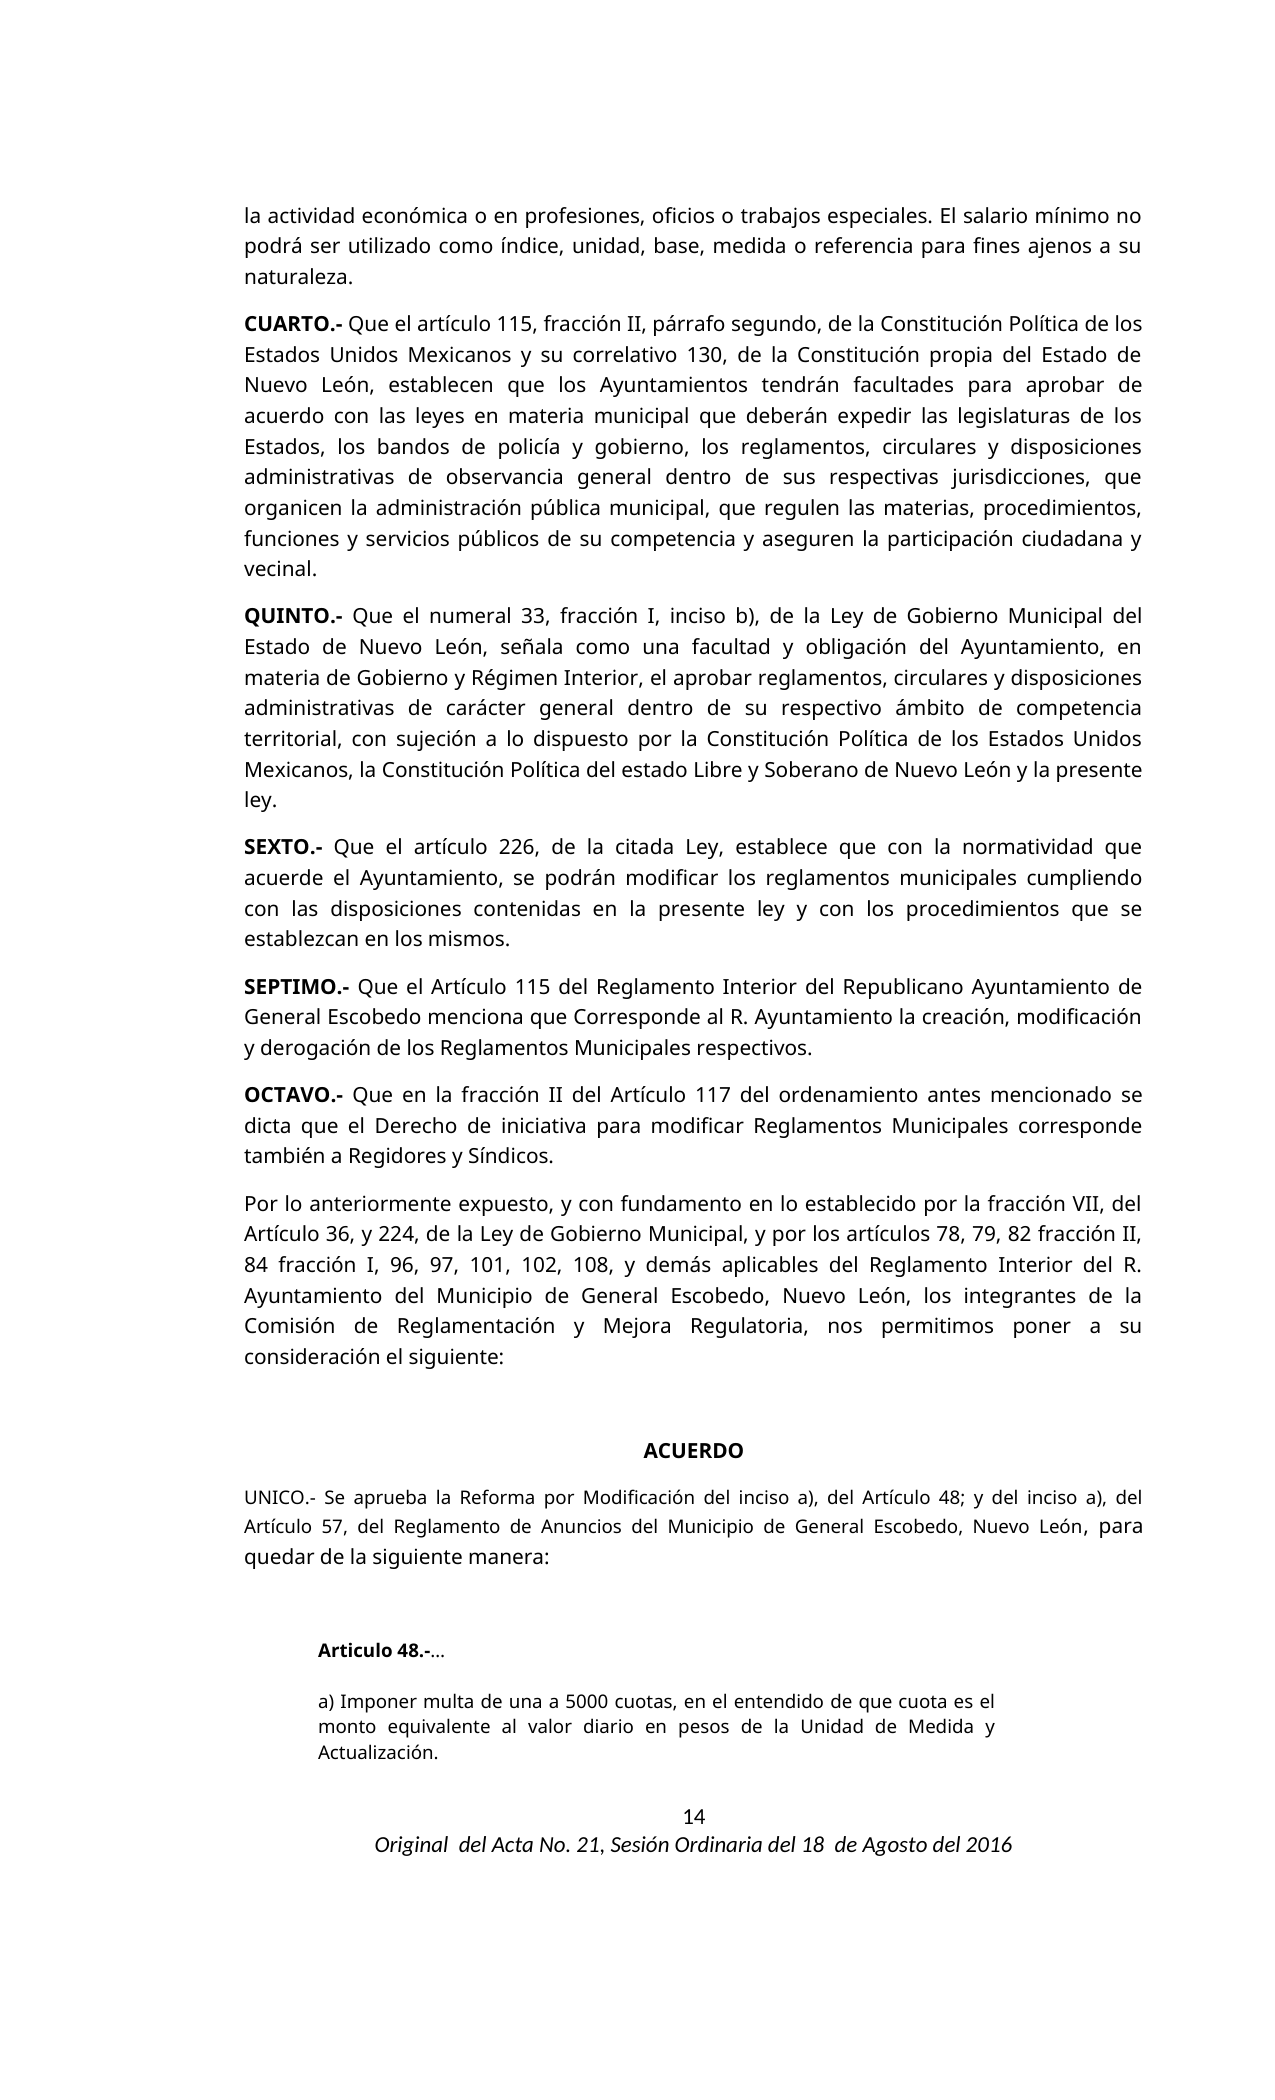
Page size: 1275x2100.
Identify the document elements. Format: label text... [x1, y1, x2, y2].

text OCTAVO.- Que en la fracción II del Artículo 117 del ordenamiento antes mencionado se dicta que el Derecho de iniciativa para modificar Reglamentos Municipales corresponde también a Regidores y Síndicos. [244, 1080, 1143, 1170]
text SEXTO.- Que el artículo 226, de la citada Ley, establece que con la normatividad que acuerde el Ayuntamiento, se podrán modificar los reglamentos municipales cumpliendo con las disposiciones contenidas en la presente ley y con los procedimientos que se establezcan en los mismos. [244, 833, 1143, 953]
text Articulo 48.-… [318, 1637, 996, 1662]
text UNICO.- Se aprueba la Reforma por Modificación del inciso a), del Artículo 48; y del inciso a), del Artículo 57, del Reglamento de Anuncios del Municipio de General Escobedo, Nuevo León, para quedar de la siguiente manera: [244, 1484, 1143, 1571]
text SEPTIMO.- Que el Artículo 115 del Reglamento Interior del Republicano Ayuntamiento de General Escobedo menciona que Corresponde al R. Ayuntamiento la creación, modificación y derogación de los Reglamentos Municipales respectivos. [244, 972, 1143, 1062]
text Por lo anteriormente expuesto, y con fundamento en lo establecido por la fracción VII, del Artículo 36, y 224, de la Ley de Gobierno Municipal, y por los artículos 78, 79, 82 fracción II, 84 fracción I, 96, 97, 101, 102, 108, y demás aplicables del Reglamento Interior del R. Ayuntamiento del Municipio de General Escobedo, Nuevo León, los integrantes de la Comisión de Reglamentación y Mejora Regulatoria, nos permitimos poner a su consideración el siguiente: [244, 1189, 1143, 1371]
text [244, 201, 1143, 291]
text QUINTO.- Que el numeral 33, fracción I, inciso b), de la Ley de Gobierno Municipal del Estado de Nuevo León, señala como una facultad y obligación del Ayuntamiento, en materia de Gobierno y Régimen Interior, el aprobar reglamentos, circulares y disposiciones administrativas de carácter general dentro de su respectivo ámbito de competencia territorial, con sujeción a lo dispuesto por la Constitución Política de los Estados Unidos Mexicanos, la Constitución Política del estado Libre y Soberano de Nuevo León y la presente ley. [244, 602, 1143, 814]
text ACUERDO [244, 1437, 1143, 1465]
text CUARTO.- Que el artículo 115, fracción II, párrafo segundo, de la Constitución Política de los Estados Unidos Mexicanos y su correlativo 130, de la Constitución propia del Estado de Nuevo León, establecen que los Ayuntamientos tendrán facultades para aprobar de acuerdo con las leyes en materia municipal que deberán expedir las legislaturas de los Estados, los bandos de policía y gobierno, los reglamentos, circulares y disposiciones administrativas de observancia general dentro de sus respectivas jurisdicciones, que organicen la administración pública municipal, que regulen las materias, procedimientos, funciones y servicios públicos de su competencia y aseguren la participación ciudadana y vecinal. [244, 309, 1143, 583]
text a) Imponer multa de una a 5000 cuotas, en el entendido de que cuota es el monto equivalente al valor diario en pesos de la Unidad de Medida y Actualización. [318, 1688, 996, 1764]
